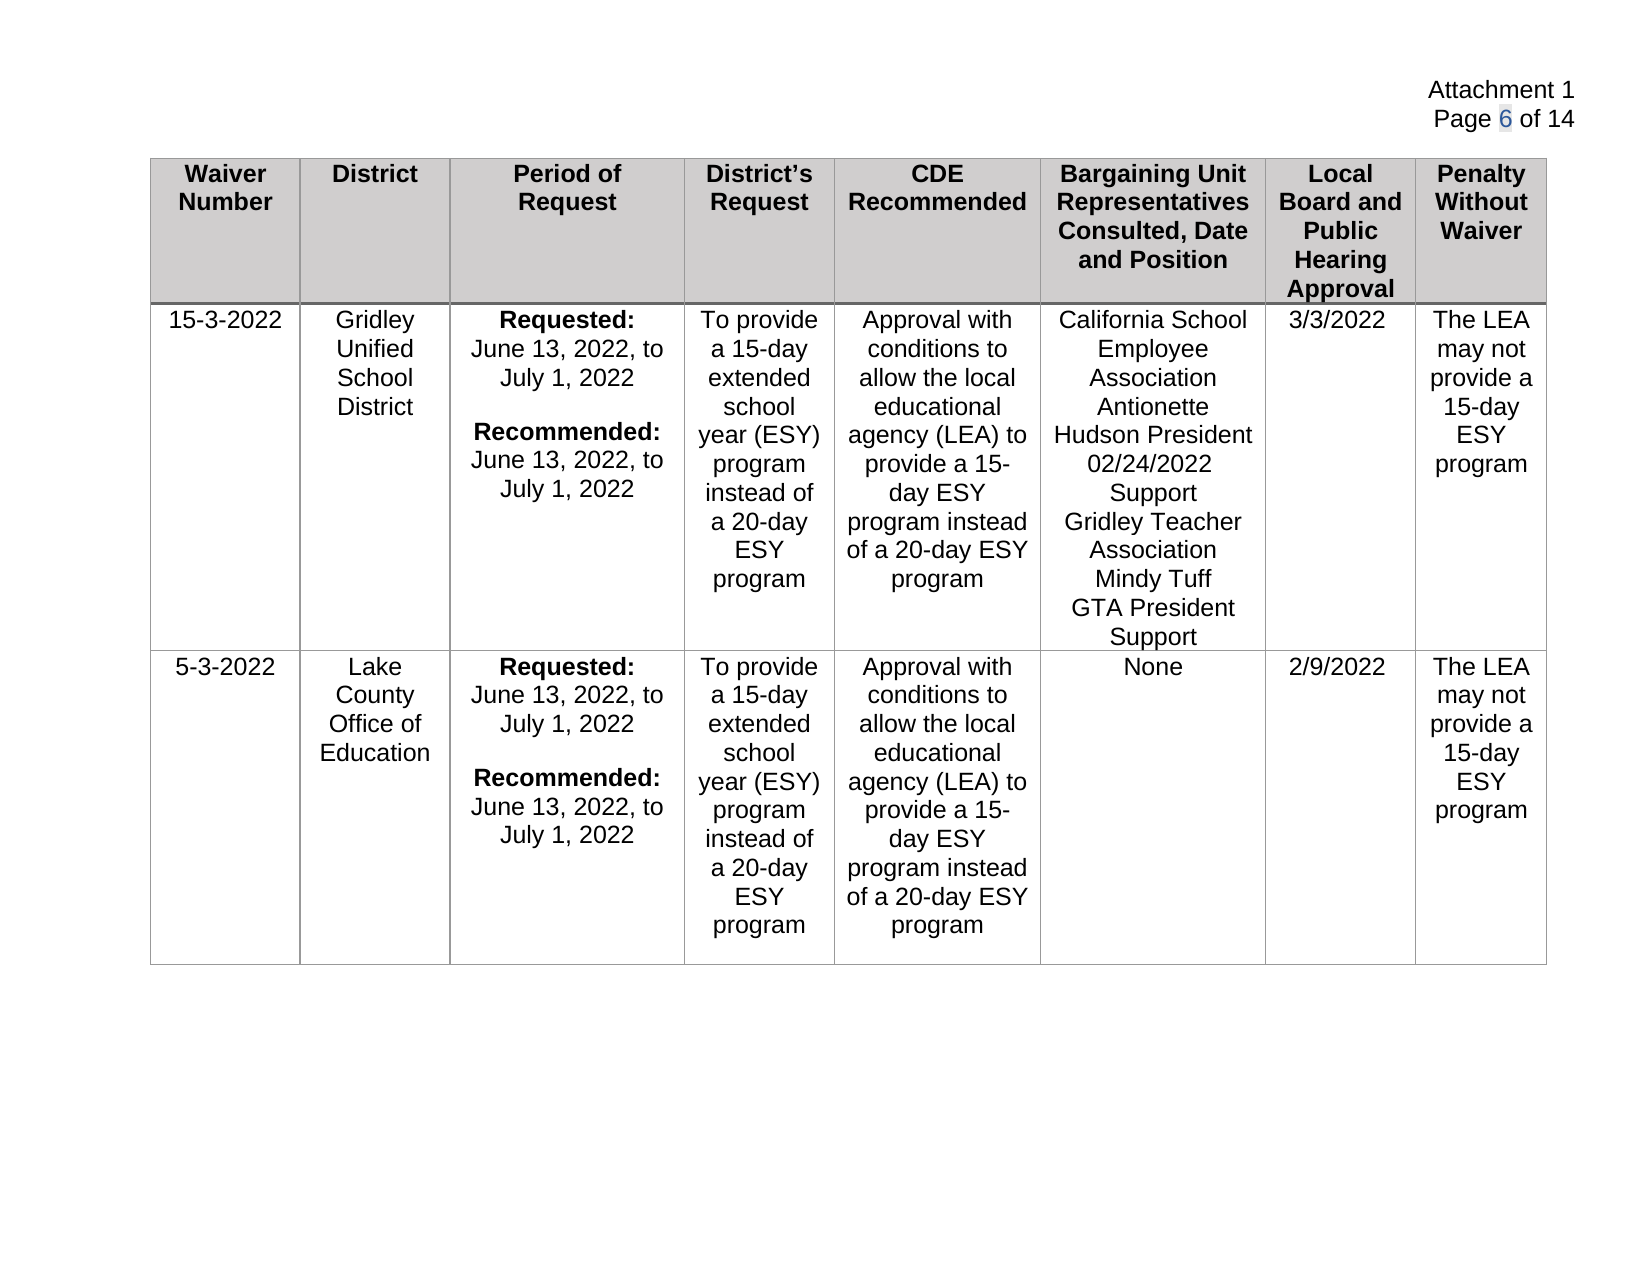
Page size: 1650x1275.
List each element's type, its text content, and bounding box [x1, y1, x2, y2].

table_cell Requested: June 13, 2022, to July 1, 2022 Recommended: June 13, 2022, to July 1, 2022 [451, 305, 684, 650]
table_cell 15-3-2022 [151, 305, 299, 650]
table_cell To provide a 15-day extended school year (ESY) program instead of a 20-day ESY program [685, 305, 834, 650]
table_cell None [1041, 651, 1265, 964]
table_header Bargaining Unit Representatives Consulted, Date and Position [1041, 159, 1265, 302]
table_header Local Board and Public Hearing Approval [1266, 159, 1415, 302]
table_header District’s Request [685, 159, 834, 302]
table_header CDE Recommended [835, 159, 1040, 302]
table_cell California School Employee Association Antionette Hudson President 02/24/2022 Support Gridley Teacher Association Mindy Tuff GTA President Support [1041, 305, 1265, 650]
table_header Period of Request [451, 159, 684, 302]
table_cell Requested: June 13, 2022, to July 1, 2022 Recommended: June 13, 2022, to July 1, 2022 [451, 651, 684, 964]
table_cell To provide a 15-day extended school year (ESY) program instead of a 20-day ESY program [685, 651, 834, 964]
table_cell Approval with conditions to allow the local educational agency (LEA) to provide a 15-day ESY program instead of a 20-day ESY program [835, 651, 1040, 964]
table_cell Approval with conditions to allow the local educational agency (LEA) to provide a 15-day ESY program instead of a 20-day ESY program [835, 305, 1040, 650]
table_cell 3/3/2022 [1266, 305, 1415, 650]
table_cell 5-3-2022 [151, 651, 299, 964]
table_cell The LEA may not provide a 15-day ESY program [1416, 305, 1546, 650]
table_header District [301, 159, 449, 302]
table_cell 2/9/2022 [1266, 651, 1415, 964]
table_cell Lake County Office of Education [301, 651, 449, 964]
table_header Penalty Without Waiver [1416, 159, 1546, 302]
table_cell Gridley Unified School District [301, 305, 449, 650]
table_header Waiver Number [151, 159, 299, 302]
table_cell The LEA may not provide a 15-day ESY program [1416, 651, 1546, 964]
